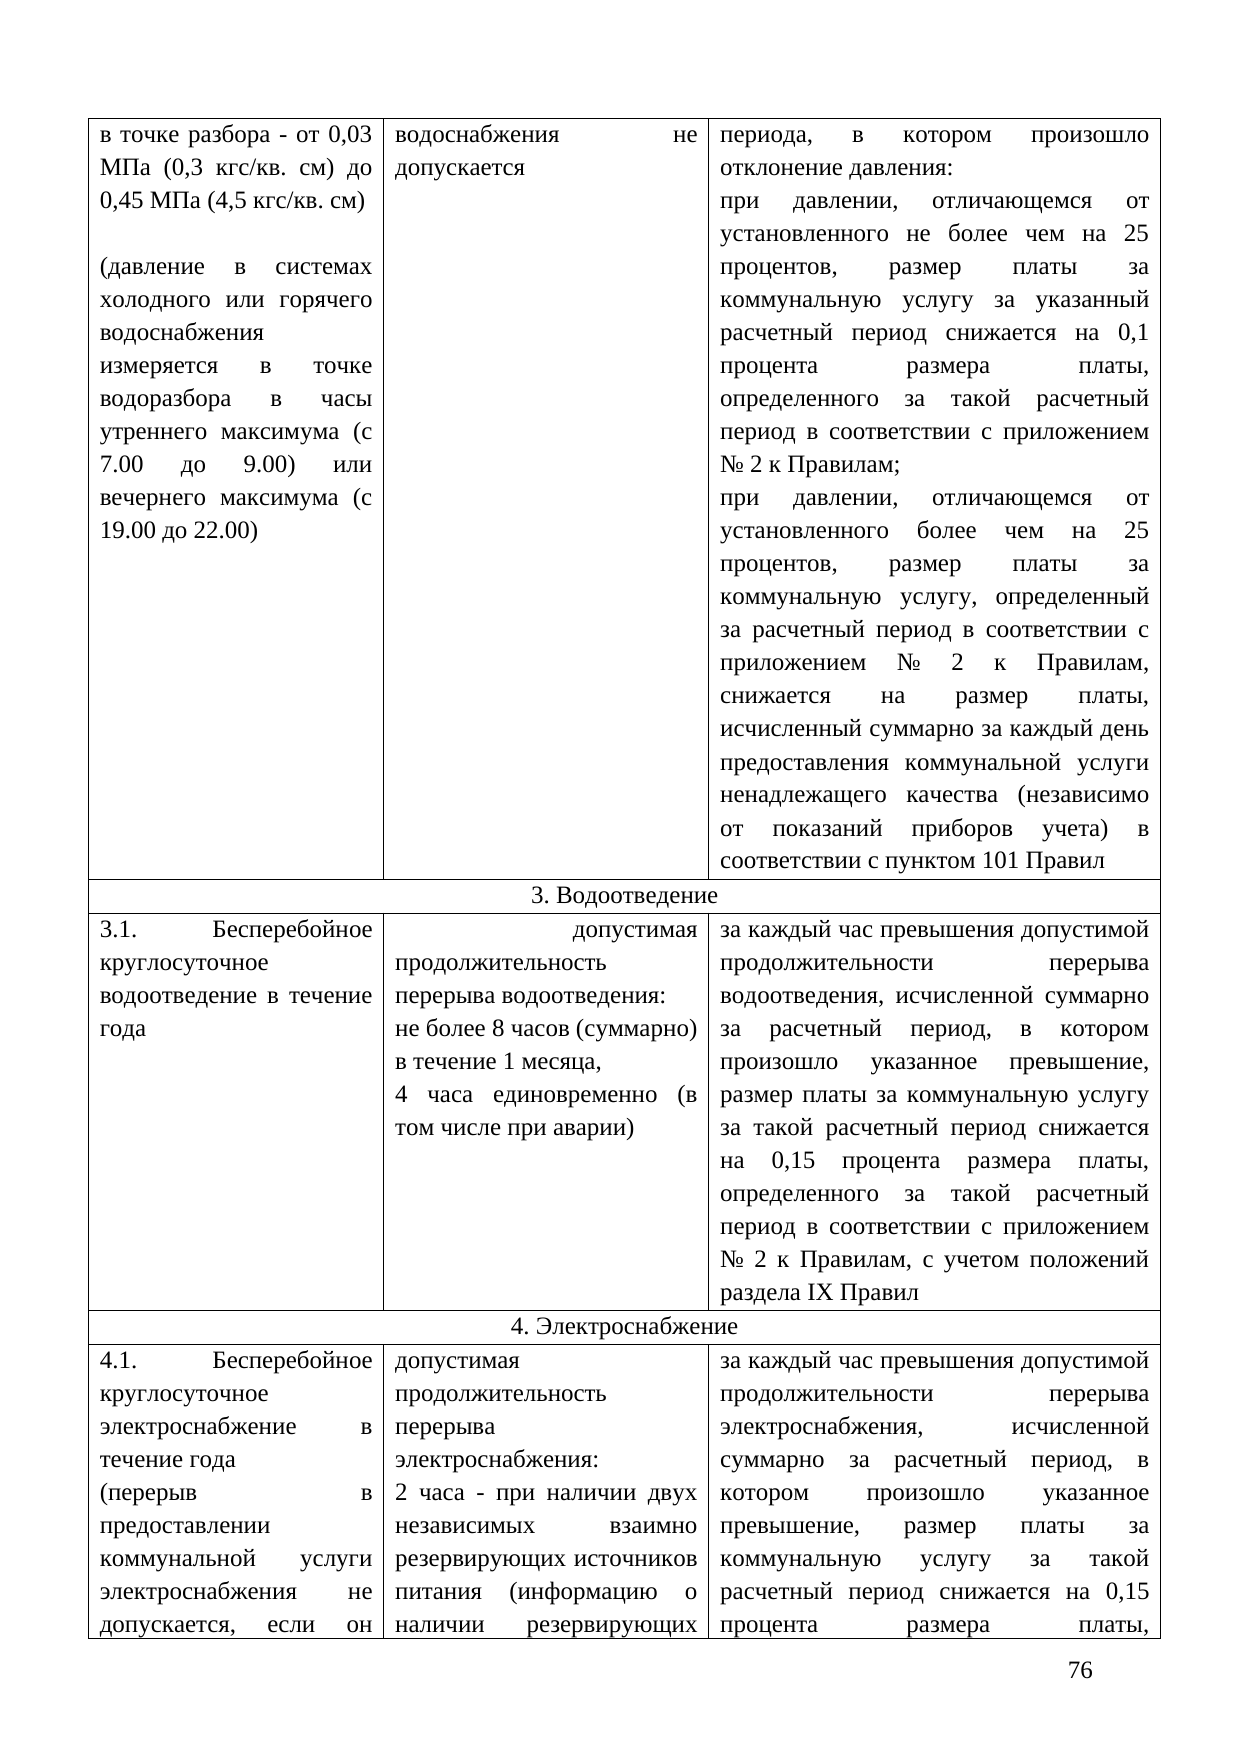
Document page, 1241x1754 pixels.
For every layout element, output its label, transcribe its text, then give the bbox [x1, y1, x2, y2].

table_cell отклонение давления в системе горячего водоснабжения не допускается [384, 119, 708, 879]
table_cell 3. Водоотведение [89, 880, 1160, 913]
table_cell за каждый час превышения допустимой продолжительности перерыва водоотведения, исчисленной суммарно за расчетный период, в котором произошло указанное превышение, размер платы за коммунальную услугу за такой расчетный период снижается на 0,15 процента размера платы, определенного за такой расчетный период в соответствии с приложением № 2 к Правилам, с учетом положений раздела IX Правил [709, 914, 1160, 1310]
table_cell 3.1. Бесперебойное круглосуточное водоотведение в течение года [89, 914, 383, 1310]
table_cell допустимая продолжительность перерыва водоотведения: не более 8 часов (суммарно) в течение 1 месяца, 4 часа единовременно (в том числе при аварии) [384, 914, 708, 1310]
table_cell 4. Электроснабжение [89, 1311, 1160, 1344]
